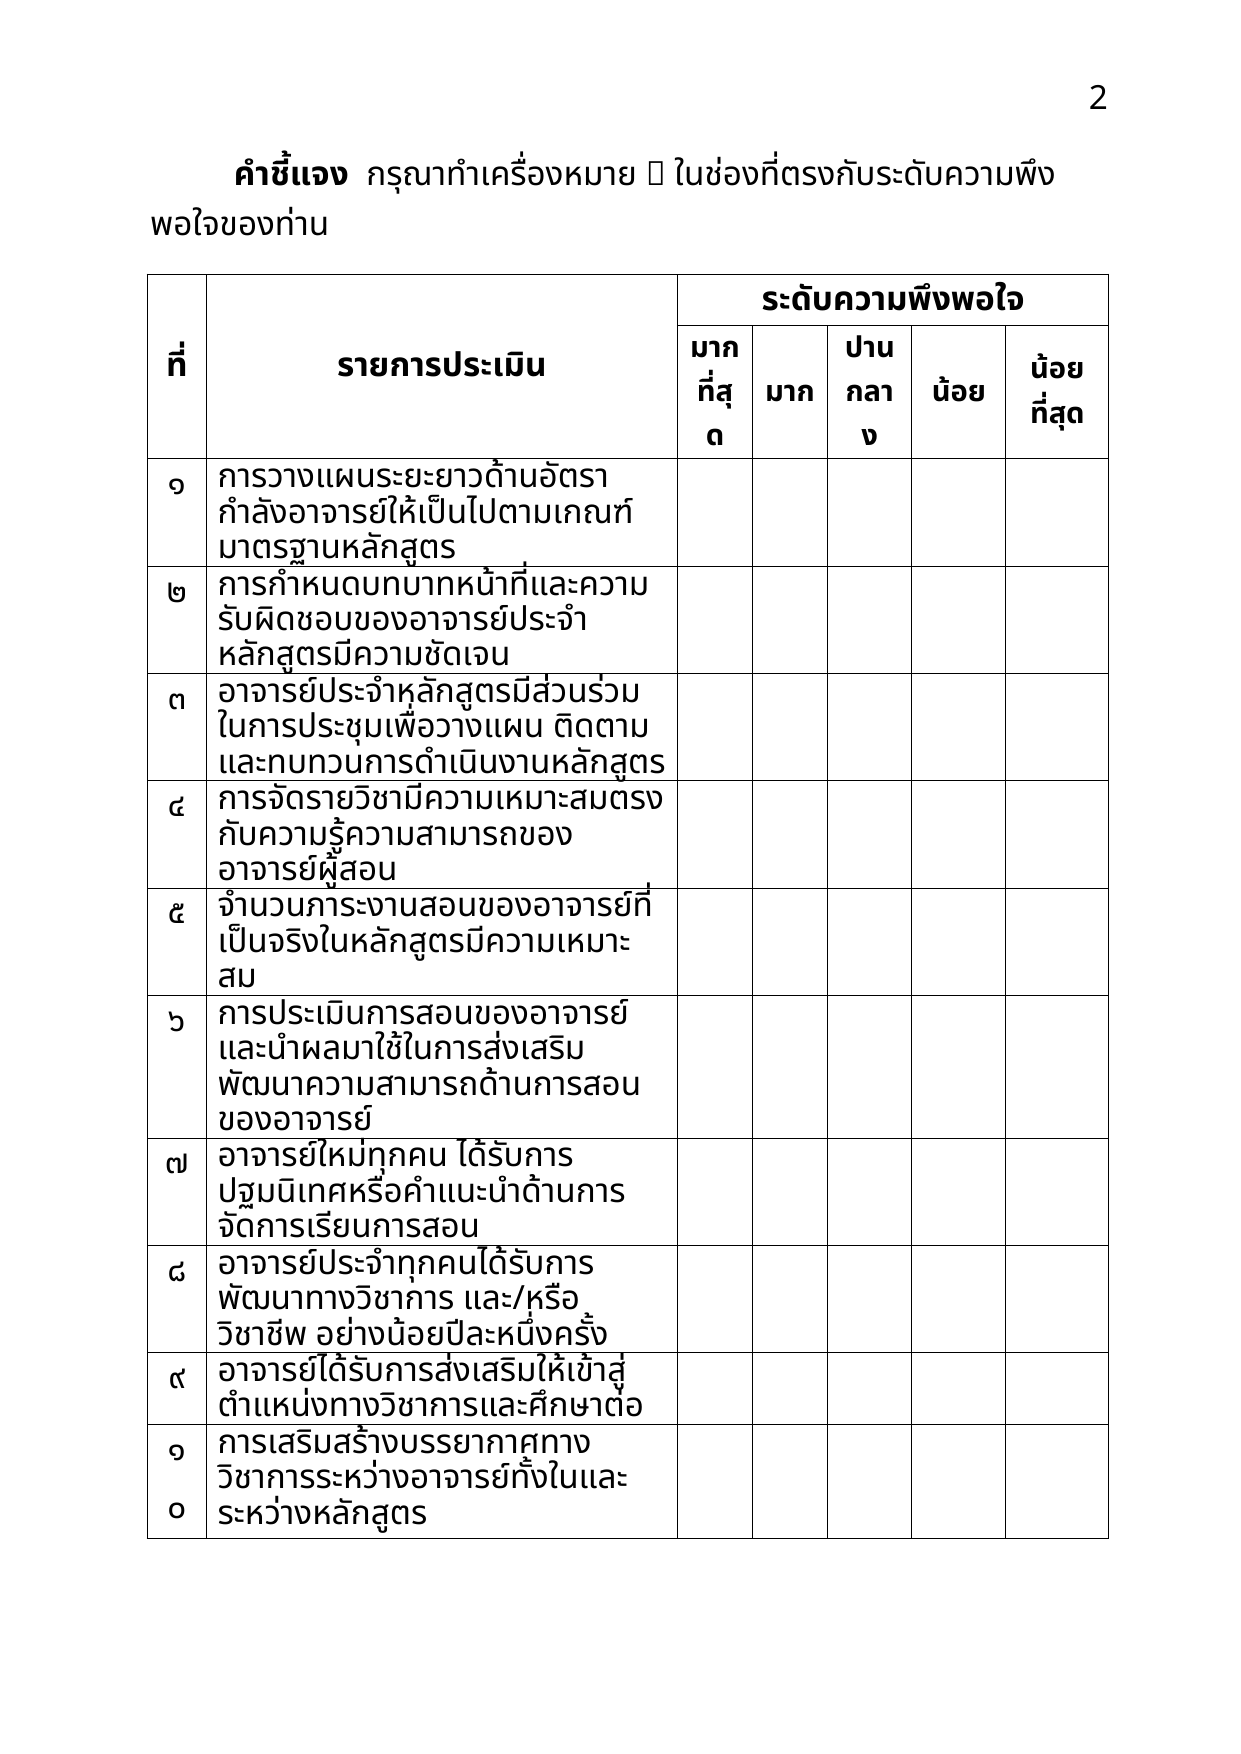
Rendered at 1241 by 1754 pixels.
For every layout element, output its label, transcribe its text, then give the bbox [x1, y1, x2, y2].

table_cell ปานกลาง [828, 326, 911, 458]
table_cell มากที่สุด [678, 326, 752, 458]
table_cell [678, 1425, 752, 1537]
table_cell น้อย [912, 326, 1005, 458]
table_cell ๑ [148, 459, 206, 566]
table_cell การเสริมสร้างบรรยากาศทางวิชาการระหว่างอาจารย์ทั้งในและระหว่างหลักสูตร [207, 1425, 677, 1537]
table_cell [1006, 1139, 1108, 1245]
table_cell [753, 1246, 827, 1352]
table_cell [678, 1246, 752, 1352]
table_cell [753, 996, 827, 1137]
table_cell [828, 781, 911, 887]
table_cell ๒ [148, 567, 206, 673]
table_cell การประเมินการสอนของอาจารย์ และนำผลมาใช้ในการส่งเสริมพัฒนาความสามารถด้านการสอนของอาจารย์ [207, 996, 677, 1137]
table_cell [912, 889, 1005, 995]
table_header ที่ [148, 275, 206, 458]
table_cell [828, 1353, 911, 1424]
table_cell [678, 996, 752, 1137]
table_cell [912, 674, 1005, 780]
table_cell ๑๐ [148, 1425, 206, 1537]
table_cell ๙ [148, 1353, 206, 1424]
table_cell [828, 996, 911, 1137]
table_cell ๖ [148, 996, 206, 1137]
table_cell การจัดรายวิชามีความเหมาะสมตรงกับความรู้ความสามารถของอาจารย์ผู้สอน [207, 781, 677, 887]
table_cell [912, 1353, 1005, 1424]
table_cell [678, 781, 752, 887]
table_cell [753, 889, 827, 995]
table_header ระดับความพึงพอใจ [678, 275, 1108, 325]
table_cell อาจารย์ใหม่ทุกคน ได้รับการปฐมนิเทศหรือคำแนะนำด้านการจัดการเรียนการสอน [207, 1139, 677, 1245]
table_cell [828, 1246, 911, 1352]
table_cell [678, 674, 752, 780]
table_cell [912, 781, 1005, 887]
table_cell [753, 1425, 827, 1537]
table_cell [828, 889, 911, 995]
table_cell [912, 567, 1005, 673]
table_cell [753, 567, 827, 673]
table_cell [753, 781, 827, 887]
table_cell [1006, 567, 1108, 673]
table_cell ๔ [148, 781, 206, 887]
table_cell [1006, 996, 1108, 1137]
table_cell [912, 1246, 1005, 1352]
table_cell [678, 567, 752, 673]
table_cell [828, 1425, 911, 1537]
table_cell [678, 1353, 752, 1424]
table_cell อาจารย์ประจำทุกคนได้รับการพัฒนาทางวิชาการ และ/หรือวิชาชีพ อย่างน้อยปีละหนึ่งครั้ง [207, 1246, 677, 1352]
table_cell [828, 567, 911, 673]
table_cell อาจารย์ประจำหลักสูตรมีส่วนร่วมในการประชุมเพื่อวางแผน ติดตาม และทบทวนการดำเนินงานหลักสูตร [207, 674, 677, 780]
table_cell ๕ [148, 889, 206, 995]
table_cell [912, 459, 1005, 566]
table_cell [1006, 674, 1108, 780]
table_cell น้อยที่สุด [1006, 326, 1108, 458]
table_cell มาก [753, 326, 827, 458]
table_cell การวางแผนระยะยาวด้านอัตรากำลังอาจารย์ให้เป็นไปตามเกณฑ์มาตรฐานหลักสูตร [207, 459, 677, 566]
table_cell [1006, 1425, 1108, 1537]
table_cell ๘ [148, 1246, 206, 1352]
table_cell [753, 459, 827, 566]
table_cell [1006, 781, 1108, 887]
table_cell [753, 1139, 827, 1245]
table_cell จำนวนภาระงานสอนของอาจารย์ที่เป็นจริงในหลักสูตรมีความเหมาะสม [207, 889, 677, 995]
table_cell [1006, 459, 1108, 566]
table_cell [1006, 1246, 1108, 1352]
table_cell [678, 889, 752, 995]
table_cell [753, 674, 827, 780]
table_cell [678, 1139, 752, 1245]
text คำชี้แจง กรุณาทำเครื่องหมาย ในช่องที่ตรงกับระดับความพึงพอใจของท่าน [150, 150, 1107, 251]
table_cell ๗ [148, 1139, 206, 1245]
table_cell [1006, 1353, 1108, 1424]
table_cell การกำหนดบทบาทหน้าที่และความรับผิดชอบของอาจารย์ประจำหลักสูตรมีความชัดเจน [207, 567, 677, 673]
table_cell [828, 1139, 911, 1245]
table_cell [828, 459, 911, 566]
table_cell [828, 674, 911, 780]
table_cell [912, 1425, 1005, 1537]
table_cell [912, 996, 1005, 1137]
table_header รายการประเมิน [207, 275, 677, 458]
table_cell อาจารย์ได้รับการส่งเสริมให้เข้าสู่ตำแหน่งทางวิชาการและศึกษาต่อ [207, 1353, 677, 1424]
table_cell [753, 1353, 827, 1424]
table_cell ๓ [148, 674, 206, 780]
table_cell [1006, 889, 1108, 995]
table_cell [912, 1139, 1005, 1245]
table_cell [678, 459, 752, 566]
